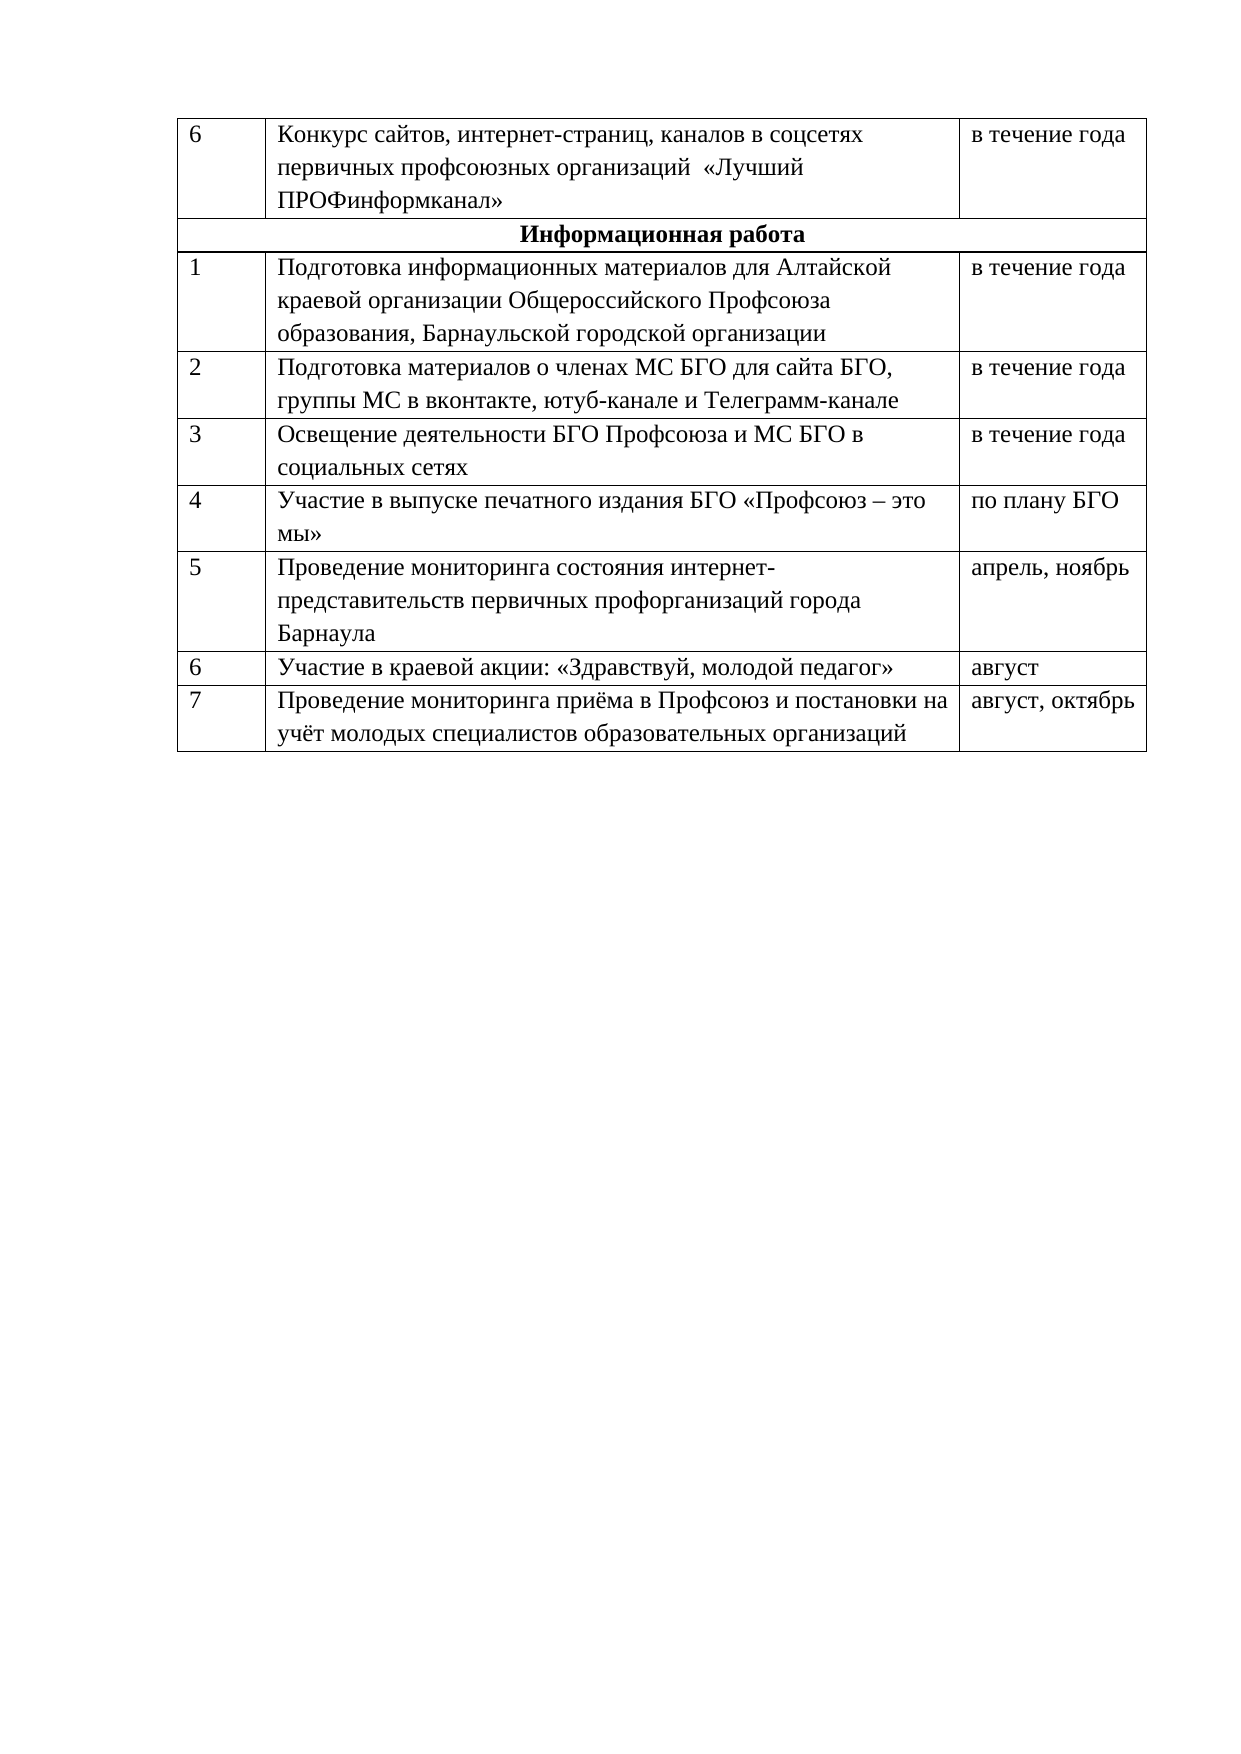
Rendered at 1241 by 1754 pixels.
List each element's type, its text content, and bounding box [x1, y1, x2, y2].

table_cell Участие в краевой акции: «Здравствуй, молодой педагог» [266, 652, 959, 684]
table_cell 3 [178, 419, 265, 484]
table_cell Участие в выпуске печатного издания БГО «Профсоюз – это мы» [266, 486, 959, 551]
table_cell в течение года [960, 119, 1146, 218]
table_cell 7 [178, 686, 265, 751]
table_cell в течение года [960, 253, 1146, 351]
table_cell Конкурс сайтов, интернет-страниц, каналов в соцсетях первичных профсоюзных организаций «Лучший ПРОФинформканал» [266, 119, 959, 218]
table_cell 6 [178, 119, 265, 218]
table_cell в течение года [960, 419, 1146, 484]
table_cell 6 [178, 652, 265, 684]
table_cell 2 [178, 352, 265, 418]
table_cell Подготовка материалов о членах МС БГО для сайта БГО, группы МС в вконтакте, ютуб-канале и Телеграмм-канале [266, 352, 959, 418]
table_cell август, октябрь [960, 686, 1146, 751]
table_cell Подготовка информационных материалов для Алтайской краевой организации Общероссийского Профсоюза образования, Барнаульской городской организации [266, 253, 959, 351]
table_cell Проведение мониторинга состояния интернет-представительств первичных профорганизаций города Барнаула [266, 552, 959, 651]
table_cell Освещение деятельности БГО Профсоюза и МС БГО в социальных сетях [266, 419, 959, 484]
table_cell по плану БГО [960, 486, 1146, 551]
table_cell в течение года [960, 352, 1146, 418]
table_cell 4 [178, 486, 265, 551]
table_cell 1 [178, 253, 265, 351]
table_cell август [960, 652, 1146, 684]
table_cell Информационная работа [178, 219, 1146, 251]
table_cell 5 [178, 552, 265, 651]
table_cell Проведение мониторинга приёма в Профсоюз и постановки на учёт молодых специалистов образовательных организаций [266, 686, 959, 751]
table_cell апрель, ноябрь [960, 552, 1146, 651]
